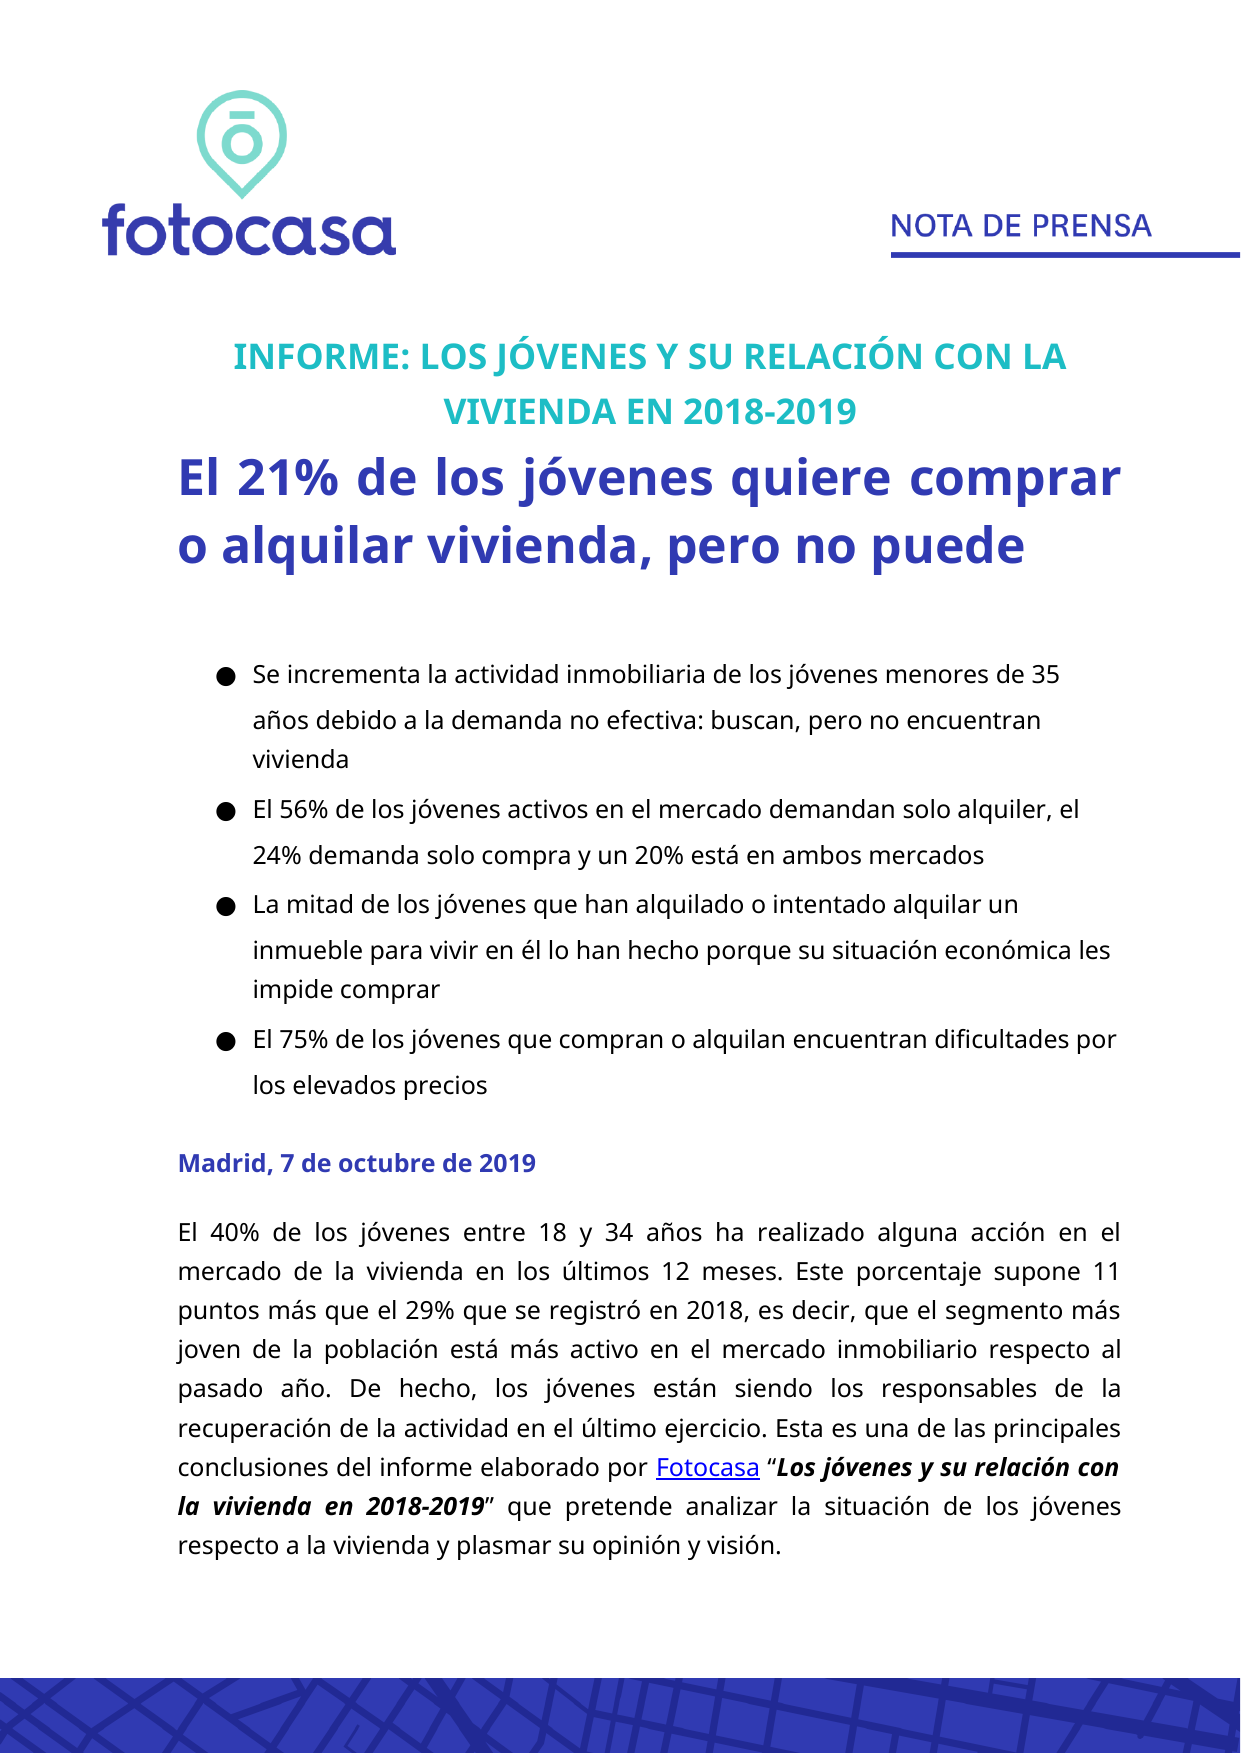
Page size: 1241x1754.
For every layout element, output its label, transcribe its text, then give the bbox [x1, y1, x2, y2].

text Madrid, 7 de octubre de 2019 [177, 1107, 1123, 1180]
list El 75% de los jóvenes que compran o alquilan encuentran dificultades por los elevados precios [215, 1011, 1123, 1102]
picture [0, 1678, 1241, 1753]
picture [0, 90, 1241, 258]
list La mitad de los jóvenes que han alquilado o intentado alquilar un inmueble para vivir en él lo han hecho porque su situación económica les impide comprar [215, 877, 1123, 1006]
text INFORME: LOS JÓVENES Y SU RELACIÓN CON LA VIVIENDA EN 2018-2019 [177, 331, 1123, 435]
text El 40% de los jóvenes entre 18 y 34 años ha realizado alguna acción en el mercado de la vivienda en los últimos 12 meses. Este porcentaje supone 11 puntos más que el 29% que se registró en 2018, es decir, que el segmento más joven de la población está más activo en el mercado inmobiliario respecto al pasado año. De hecho, los jóvenes están siendo los responsables de la recuperación de la actividad en el último ejercicio. Esta es una de las principales conclusiones del informe elaborado por Fotocasa “Los jóvenes y su relación con la vivienda en 2018-2019” que pretende analizar la situación de los jóvenes respecto a la vivienda y plasmar su opinión y visión. [177, 1214, 1123, 1562]
list Se incrementa la actividad inmobiliaria de los jóvenes menores de 35 años debido a la demanda no efectiva: buscan, pero no encuentran vivienda [215, 646, 1123, 776]
text El 21% de los jóvenes quiere comprar o alquilar vivienda, pero no puede [177, 442, 1123, 578]
list El 56% de los jóvenes activos en el mercado demandan solo alquiler, el 24% demanda solo compra y un 20% está en ambos mercados [215, 781, 1123, 872]
